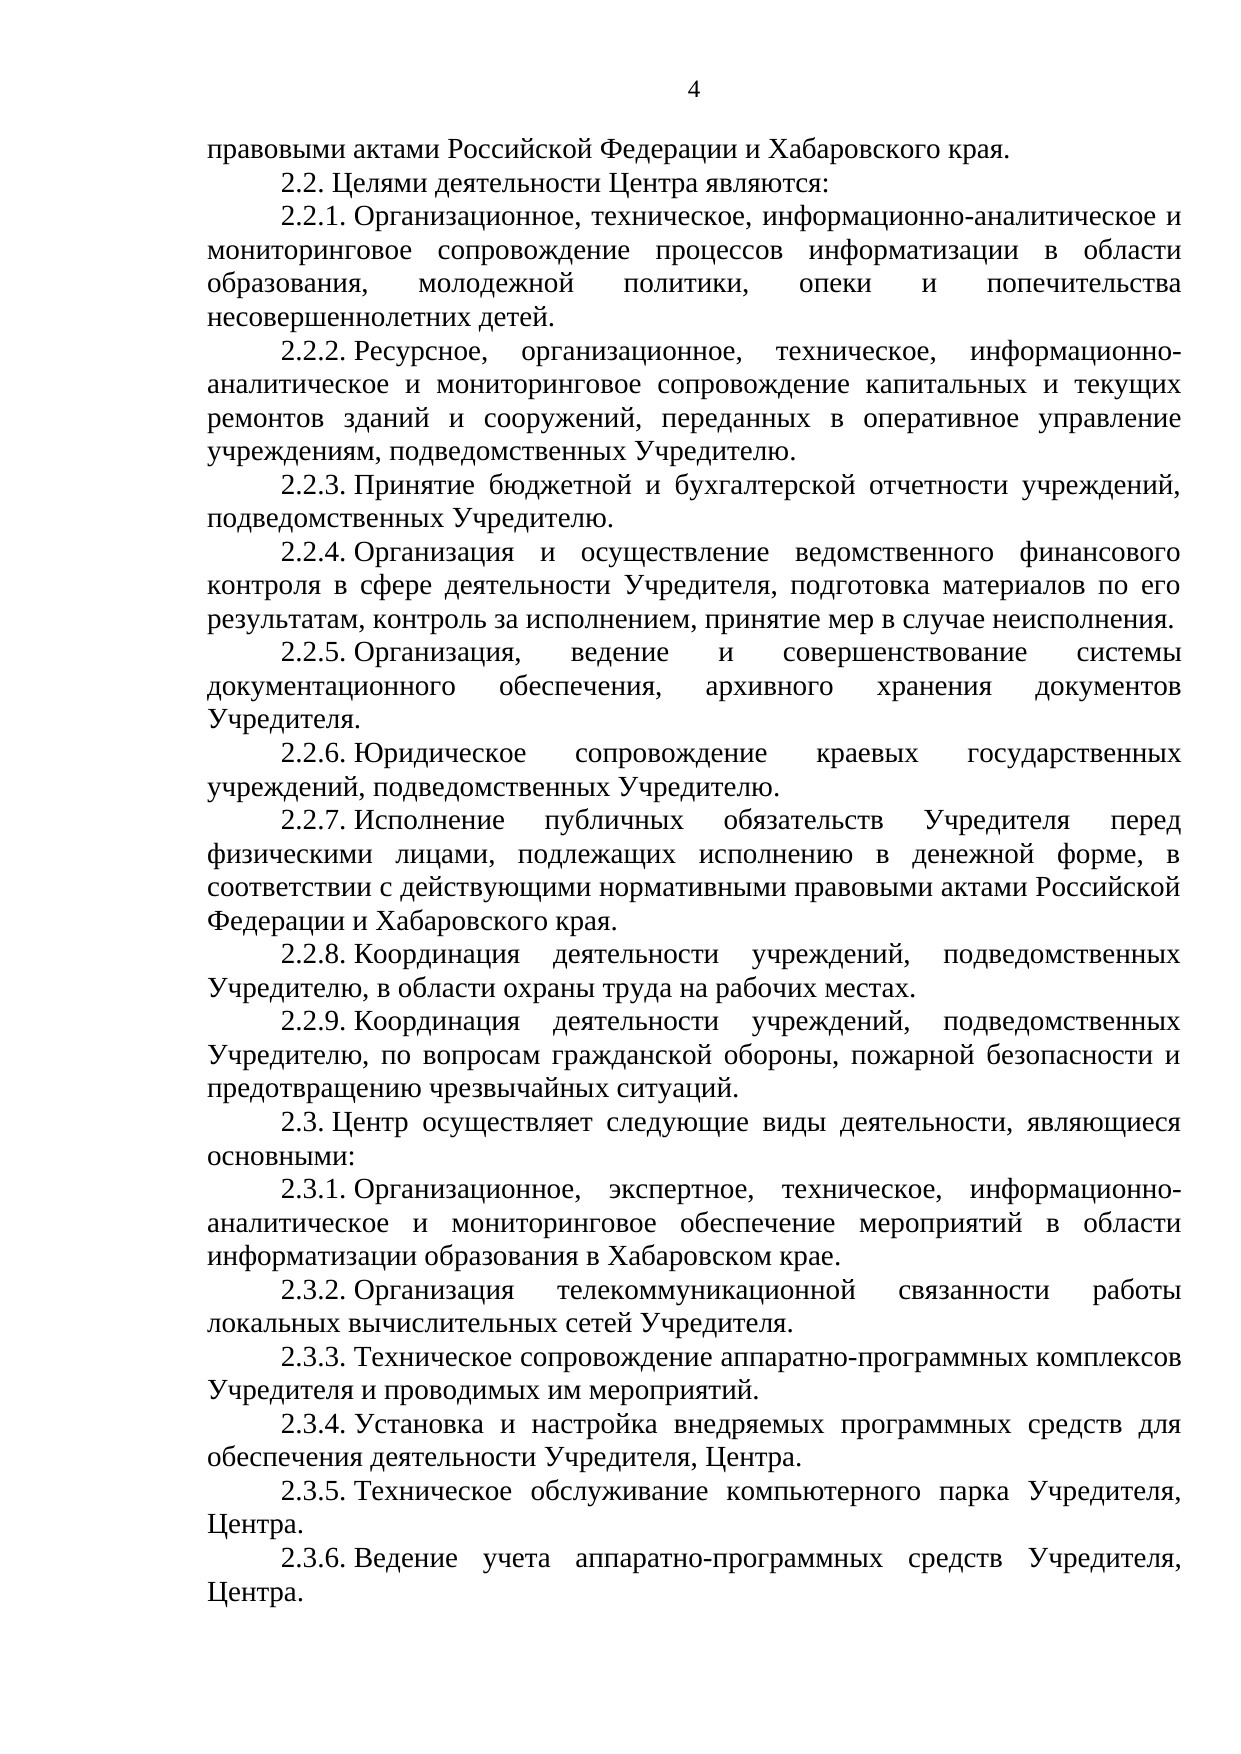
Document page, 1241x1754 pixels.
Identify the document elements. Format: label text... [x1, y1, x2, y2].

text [207, 131, 1182, 165]
text 2.2.6. Юридическое сопровождение краевых государственных учреждений, подведомственных Учредителю. [207, 735, 1182, 802]
text 2.2.3. Принятие бюджетной и бухгалтерской отчетности учреждений, подведомственных Учредителю. [207, 467, 1181, 534]
text 2.3.6. Ведение учета аппаратно-программных средств Учредителя, Центра. [207, 1540, 1182, 1607]
text 2.2.4. Организация и осуществление ведомственного финансового контроля в сфере деятельности Учредителя, подготовка материалов по его результатам, контроль за исполнением, принятие мер в случае неисполнения. [207, 534, 1181, 634]
text 2.2.9. Координация деятельности учреждений, подведомственных Учредителю, по вопросам гражданской обороны, пожарной безопасности и предотвращению чрезвычайных ситуаций. [207, 1003, 1181, 1104]
text 2.2.5. Организация, ведение и совершенствование системы документационного обеспечения, архивного хранения документов Учредителя. [207, 634, 1182, 735]
text 2.3.3. Техническое сопровождение аппаратно-программных комплексов Учредителя и проводимых им мероприятий. [207, 1339, 1182, 1406]
text 2.2.8. Координация деятельности учреждений, подведомственных Учредителю, в области охраны труда на рабочих местах. [207, 936, 1181, 1003]
text 2.2.7. Исполнение публичных обязательств Учредителя перед физическими лицами, подлежащих исполнению в денежной форме, в соответствии с действующими нормативными правовыми актами Российской Федерации и Хабаровского края. [207, 802, 1181, 936]
text 2.3.1. Организационное, экспертное, техническое, информационно-аналитическое и мониторинговое обеспечение мероприятий в области информатизации образования в Хабаровском крае. [207, 1171, 1182, 1272]
text 2.3.5. Техническое обслуживание компьютерного парка Учредителя, Центра. [207, 1473, 1182, 1540]
text 2.2.2. Ресурсное, организационное, техническое, информационно-аналитическое и мониторинговое сопровождение капитальных и текущих ремонтов зданий и сооружений, переданных в оперативное управление учреждениям, подведомственных Учредителю. [207, 333, 1182, 467]
text 2.3. Центр осуществляет следующие виды деятельности, являющиеся основными: [207, 1104, 1182, 1171]
text 2.3.2. Организация телекоммуникационной связанности работы локальных вычислительных сетей Учредителя. [207, 1272, 1182, 1339]
text 2.2. Целями деятельности Центра являются: [207, 165, 1182, 198]
text 2.2.1. Организационное, техническое, информационно-аналитическое и мониторинговое сопровождение процессов информатизации в области образования, молодежной политики, опеки и попечительства несовершеннолетних детей. [207, 198, 1182, 333]
text 2.3.4. Установка и настройка внедряемых программных средств для обеспечения деятельности Учредителя, Центра. [207, 1406, 1182, 1473]
